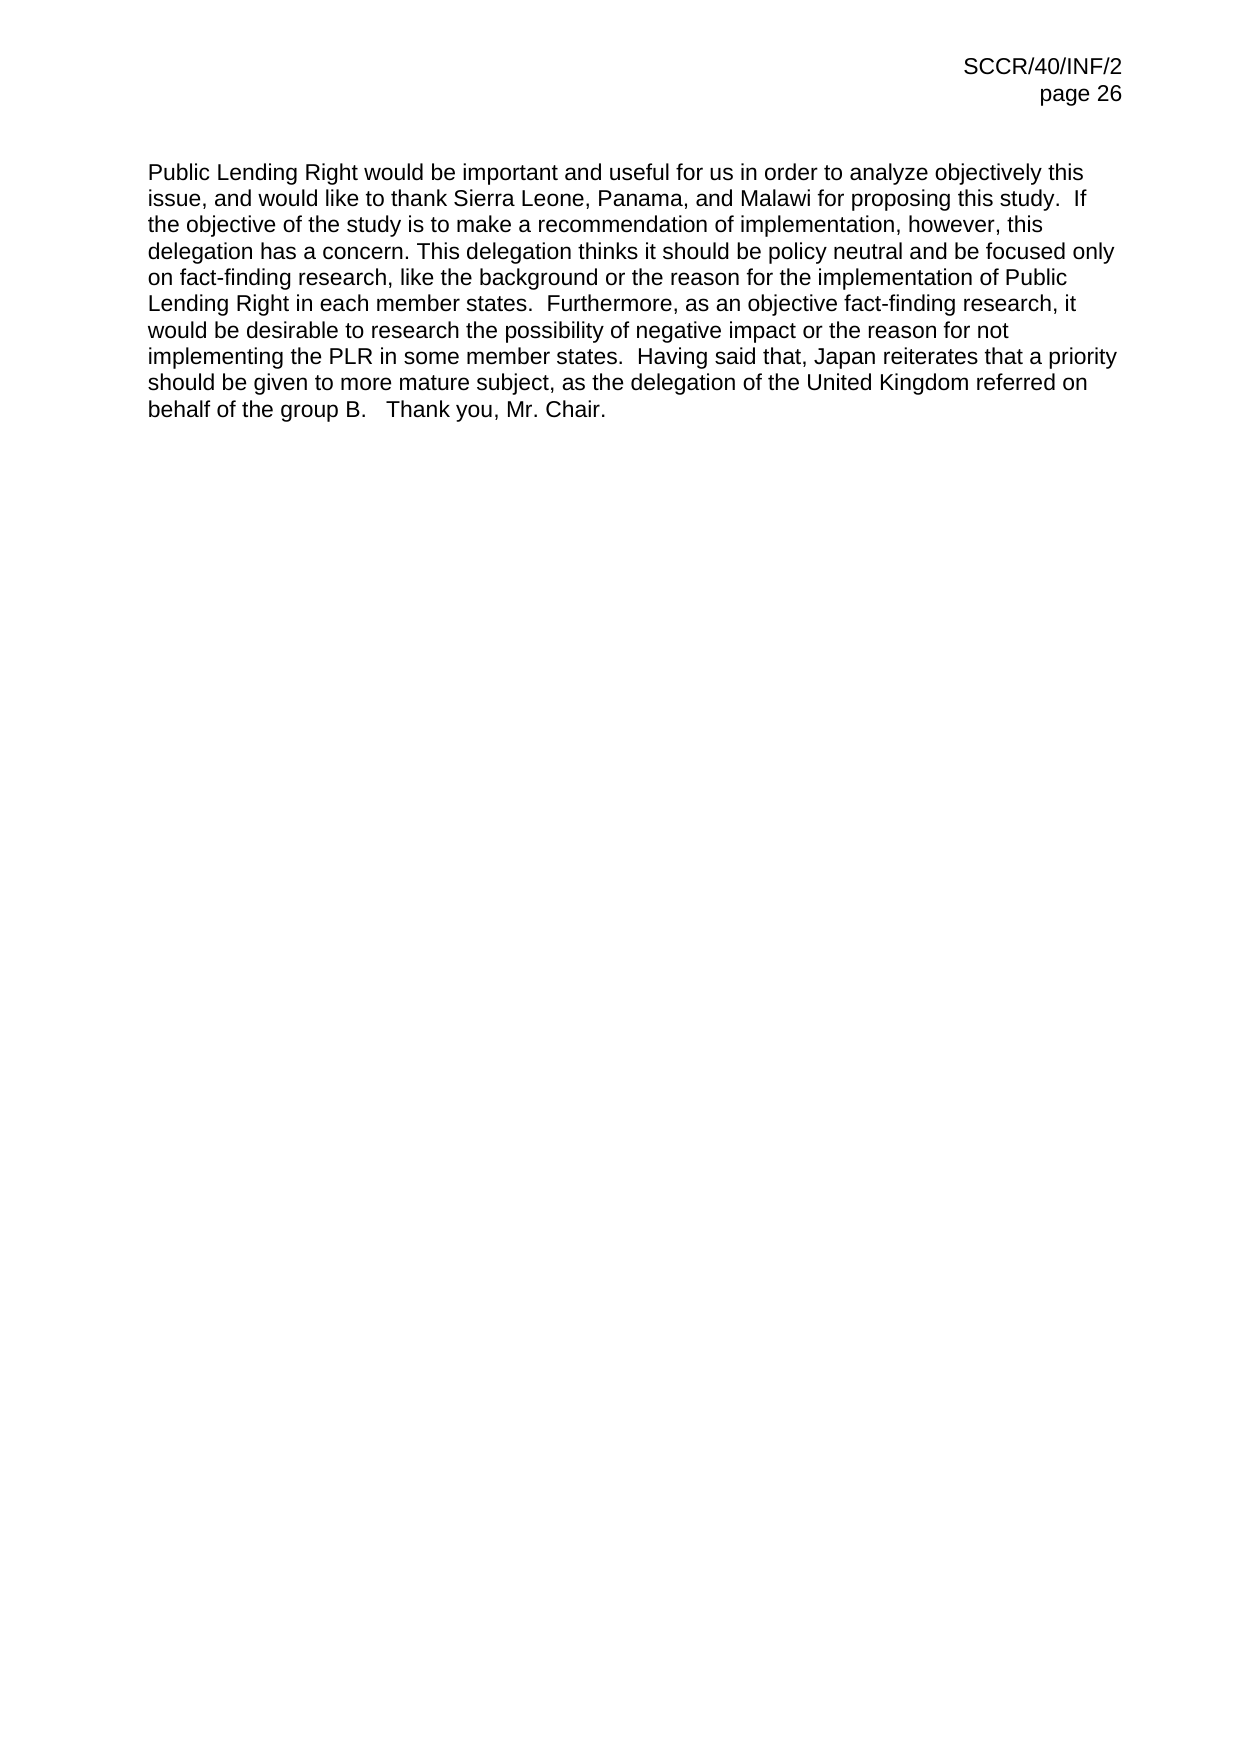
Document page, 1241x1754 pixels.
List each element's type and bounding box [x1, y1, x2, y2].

list [148, 158, 1122, 422]
